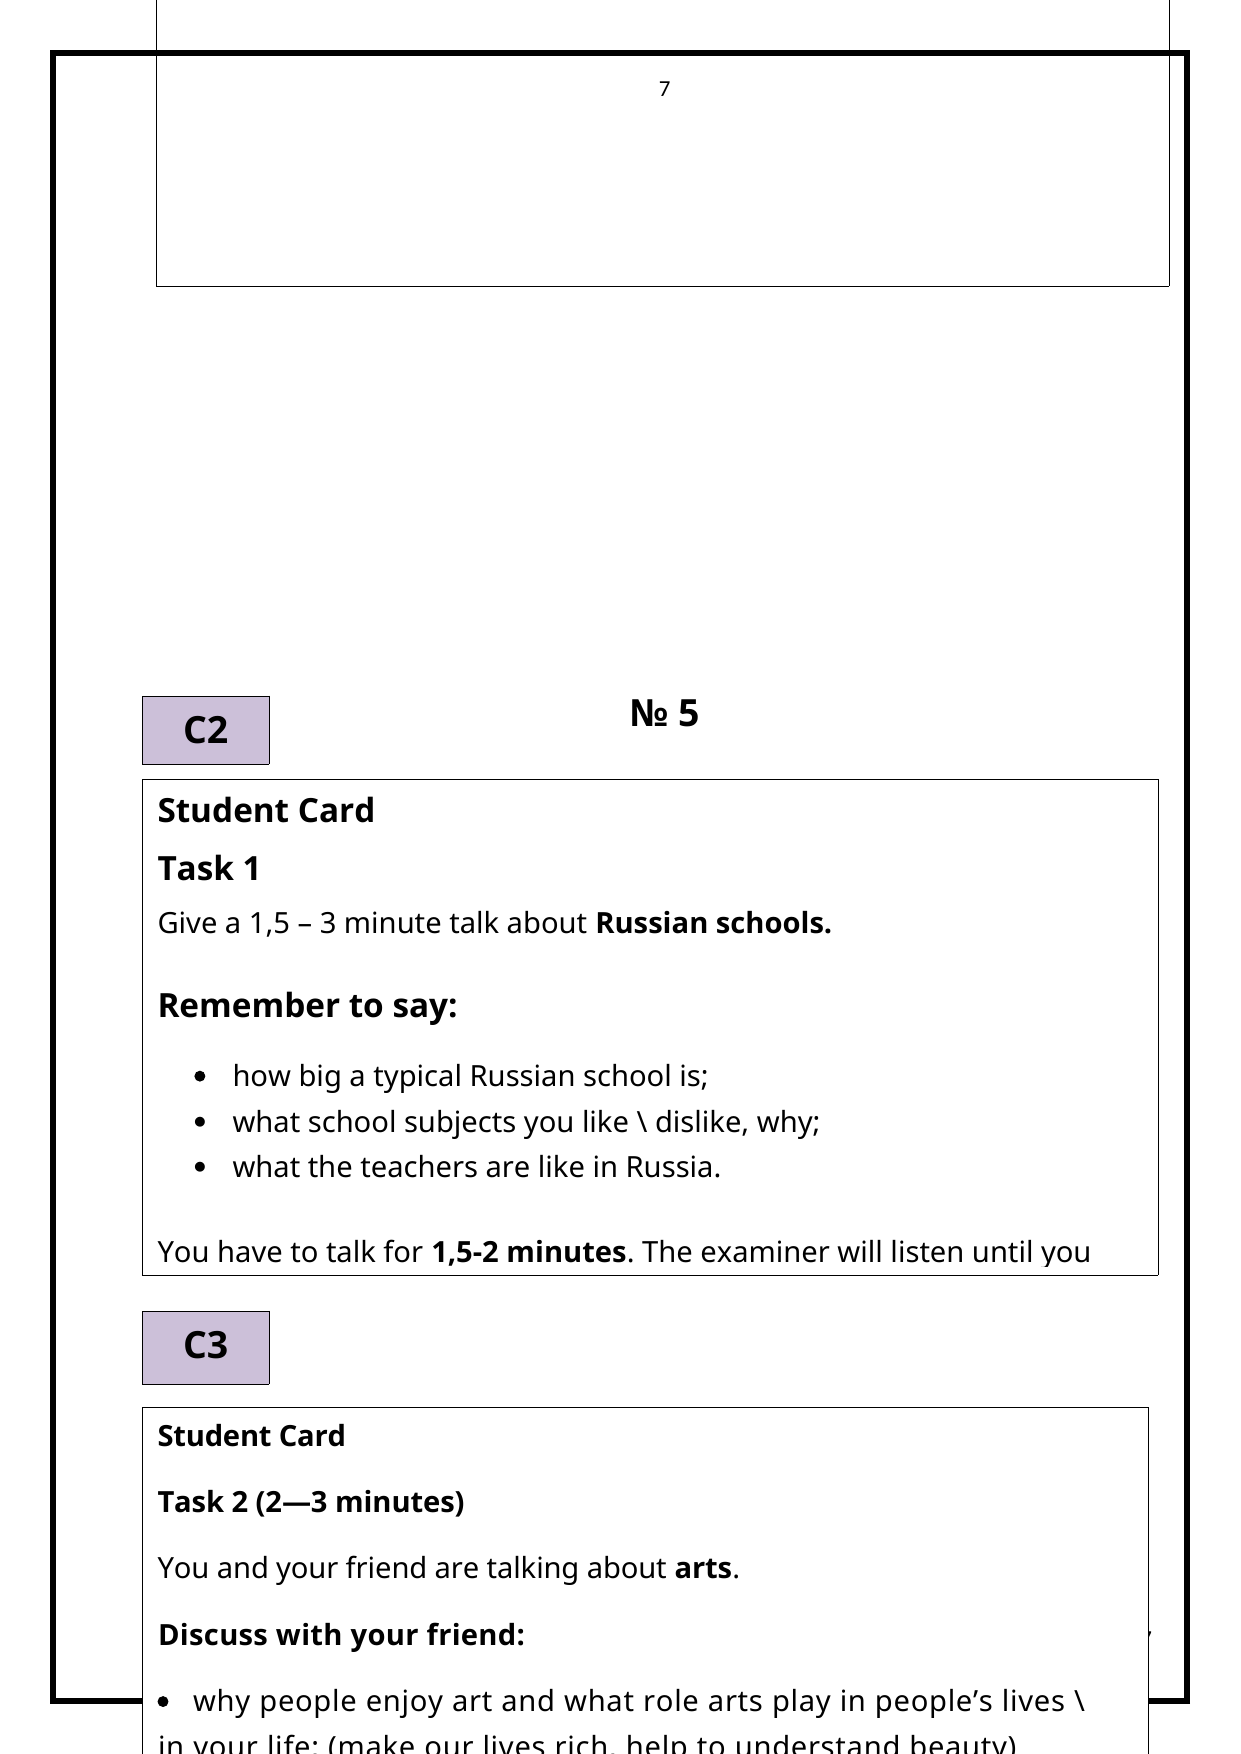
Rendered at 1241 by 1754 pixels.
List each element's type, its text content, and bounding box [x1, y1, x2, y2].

text № 5 [177, 686, 1152, 737]
